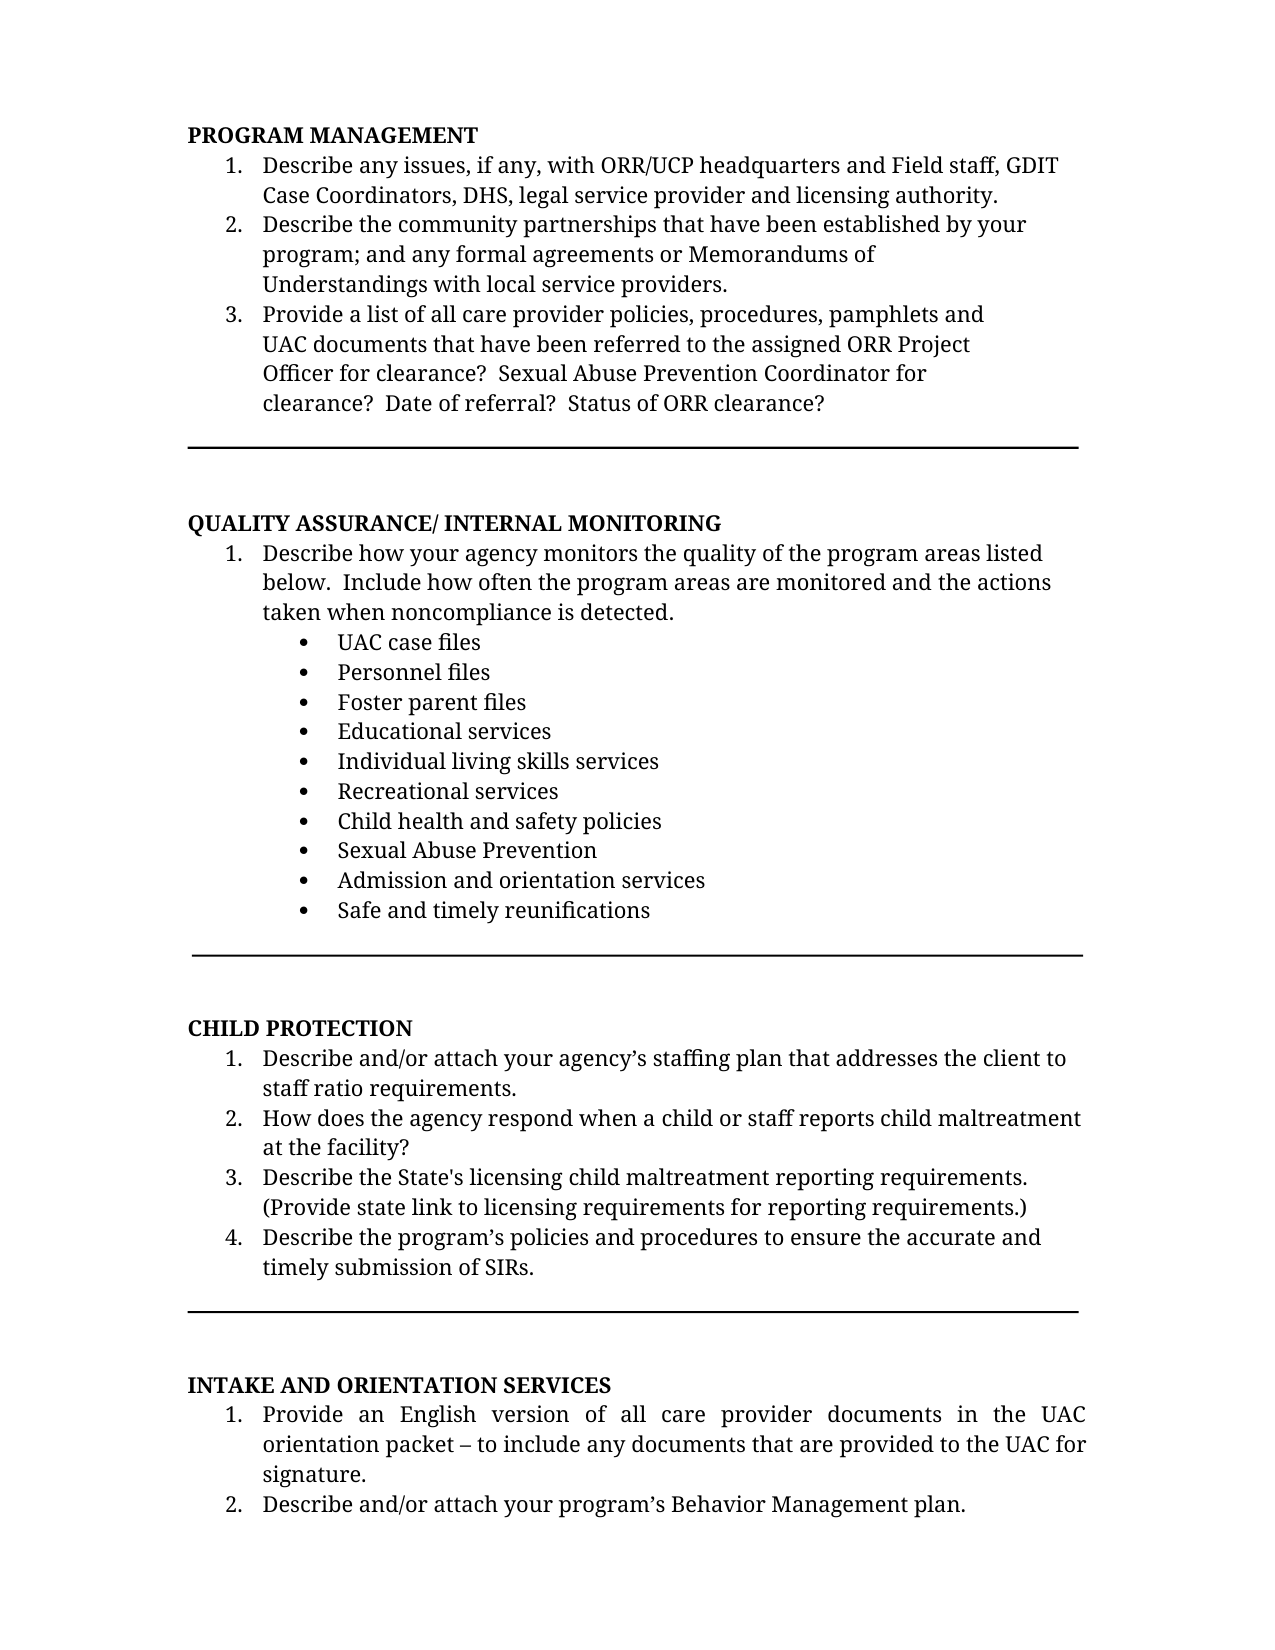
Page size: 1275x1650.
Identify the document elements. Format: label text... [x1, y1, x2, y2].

list Describe the program’s policies and procedures to ensure the accurate and timely submission of SIRs. [225, 1222, 1087, 1281]
list Safe and timely reunifications [300, 895, 1087, 925]
list Recreational services [300, 776, 1087, 806]
list Describe the State's licensing child maltreatment reporting requirements. (Provide state link to licensing requirements for reporting requirements.) [225, 1162, 1087, 1222]
list Describe any issues, if any, with ORR/UCP headquarters and Field staff, GDIT Case Coordinators, DHS, legal service provider and licensing authority. [225, 150, 1087, 209]
text QUALITY ASSURANCE/ INTERNAL MONITORING [187, 508, 1087, 537]
list Sexual Abuse Prevention [300, 835, 1087, 865]
list Describe and/or attach your agency’s staffing plan that addresses the client to staff ratio requirements. [225, 1043, 1087, 1102]
text PROGRAM MANAGEMENT [187, 120, 1087, 150]
list How does the agency respond when a child or staff reports child maltreatment at the facility? [225, 1102, 1087, 1162]
list Provide an English version of all care provider documents in the UAC orientation packet – to include any documents that are provided to the UAC for signature. [225, 1399, 1087, 1489]
list Admission and orientation services [300, 865, 1087, 895]
list Describe how your agency monitors the quality of the program areas listed below. Include how often the program areas are monitored and the actions taken when noncompliance is detected. [225, 537, 1087, 627]
list Describe and/or attach your program’s Behavior Management plan. [225, 1489, 1027, 1518]
list Child health and safety policies [300, 806, 1087, 835]
list Describe the community partnerships that have been established by your program; and any formal agreements or Memorandums of Understandings with local service providers. [225, 209, 1027, 299]
text CHILD PROTECTION [187, 1013, 1087, 1043]
list Educational services [300, 716, 1087, 746]
list Individual living skills services [300, 746, 1087, 776]
text INTAKE AND ORIENTATION SERVICES [187, 1369, 1087, 1399]
list UAC case files [300, 627, 1087, 657]
list Provide a list of all care provider policies, procedures, pamphlets and UAC documents that have been referred to the assigned ORR Project Officer for clearance? Sexual Abuse Prevention Coordinator for clearance? Date of referral? Status of ORR clearance? [225, 299, 1027, 418]
list Personnel files [300, 657, 1087, 686]
list Foster parent files [300, 686, 1087, 716]
